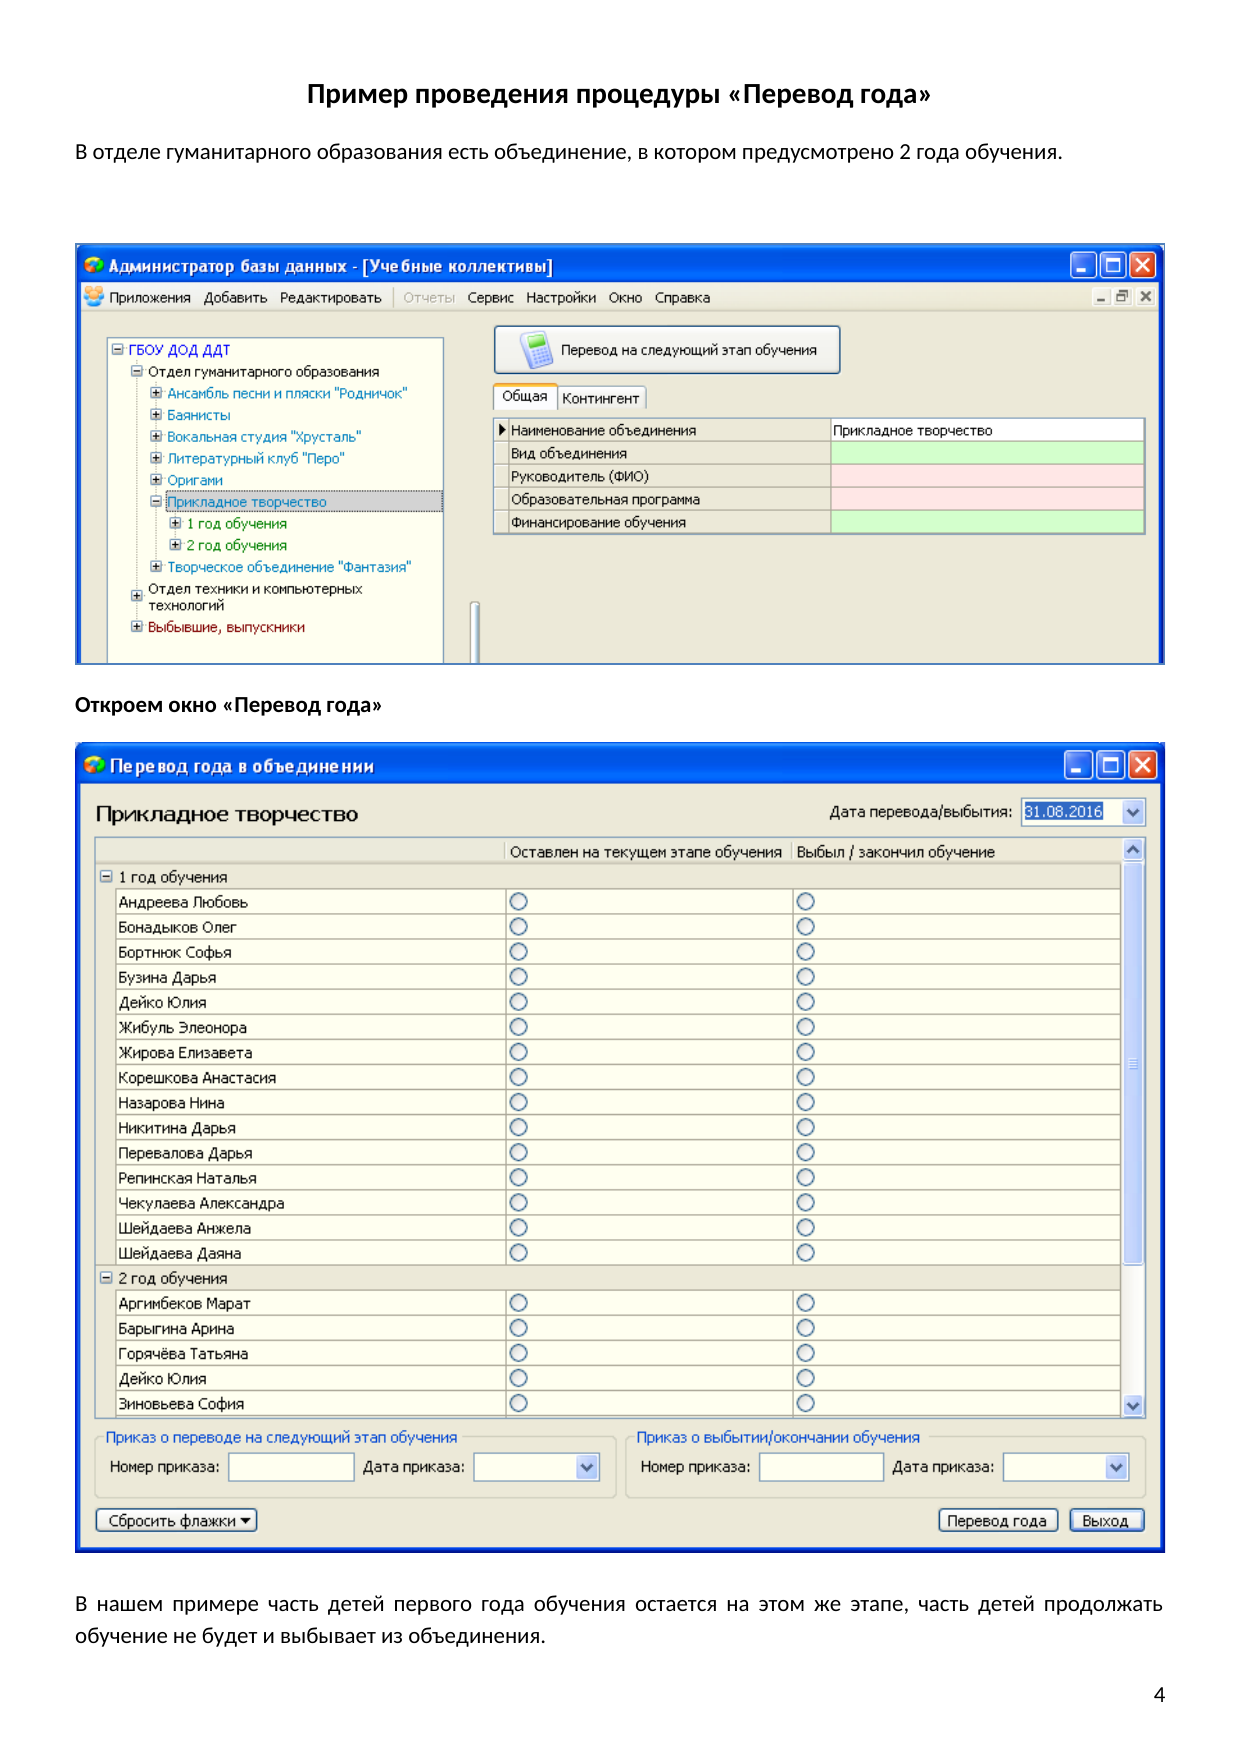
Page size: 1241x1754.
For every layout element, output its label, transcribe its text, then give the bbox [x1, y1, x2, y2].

text Откроем окно «Перевод года» [75, 690, 1165, 718]
list В нашем примере часть детей первого года обучения остается на этом же этапе, часть детей продолжать обучение не будет и выбывает из объединения. [75, 1589, 1165, 1649]
text В отделе гуманитарного образования есть объединение, в котором предусмотрено 2 года обучения. [75, 137, 1165, 165]
picture [77, 245, 1164, 663]
picture [75, 742, 1166, 1553]
text Пример проведения процедуры «Перевод года» [75, 75, 1165, 111]
